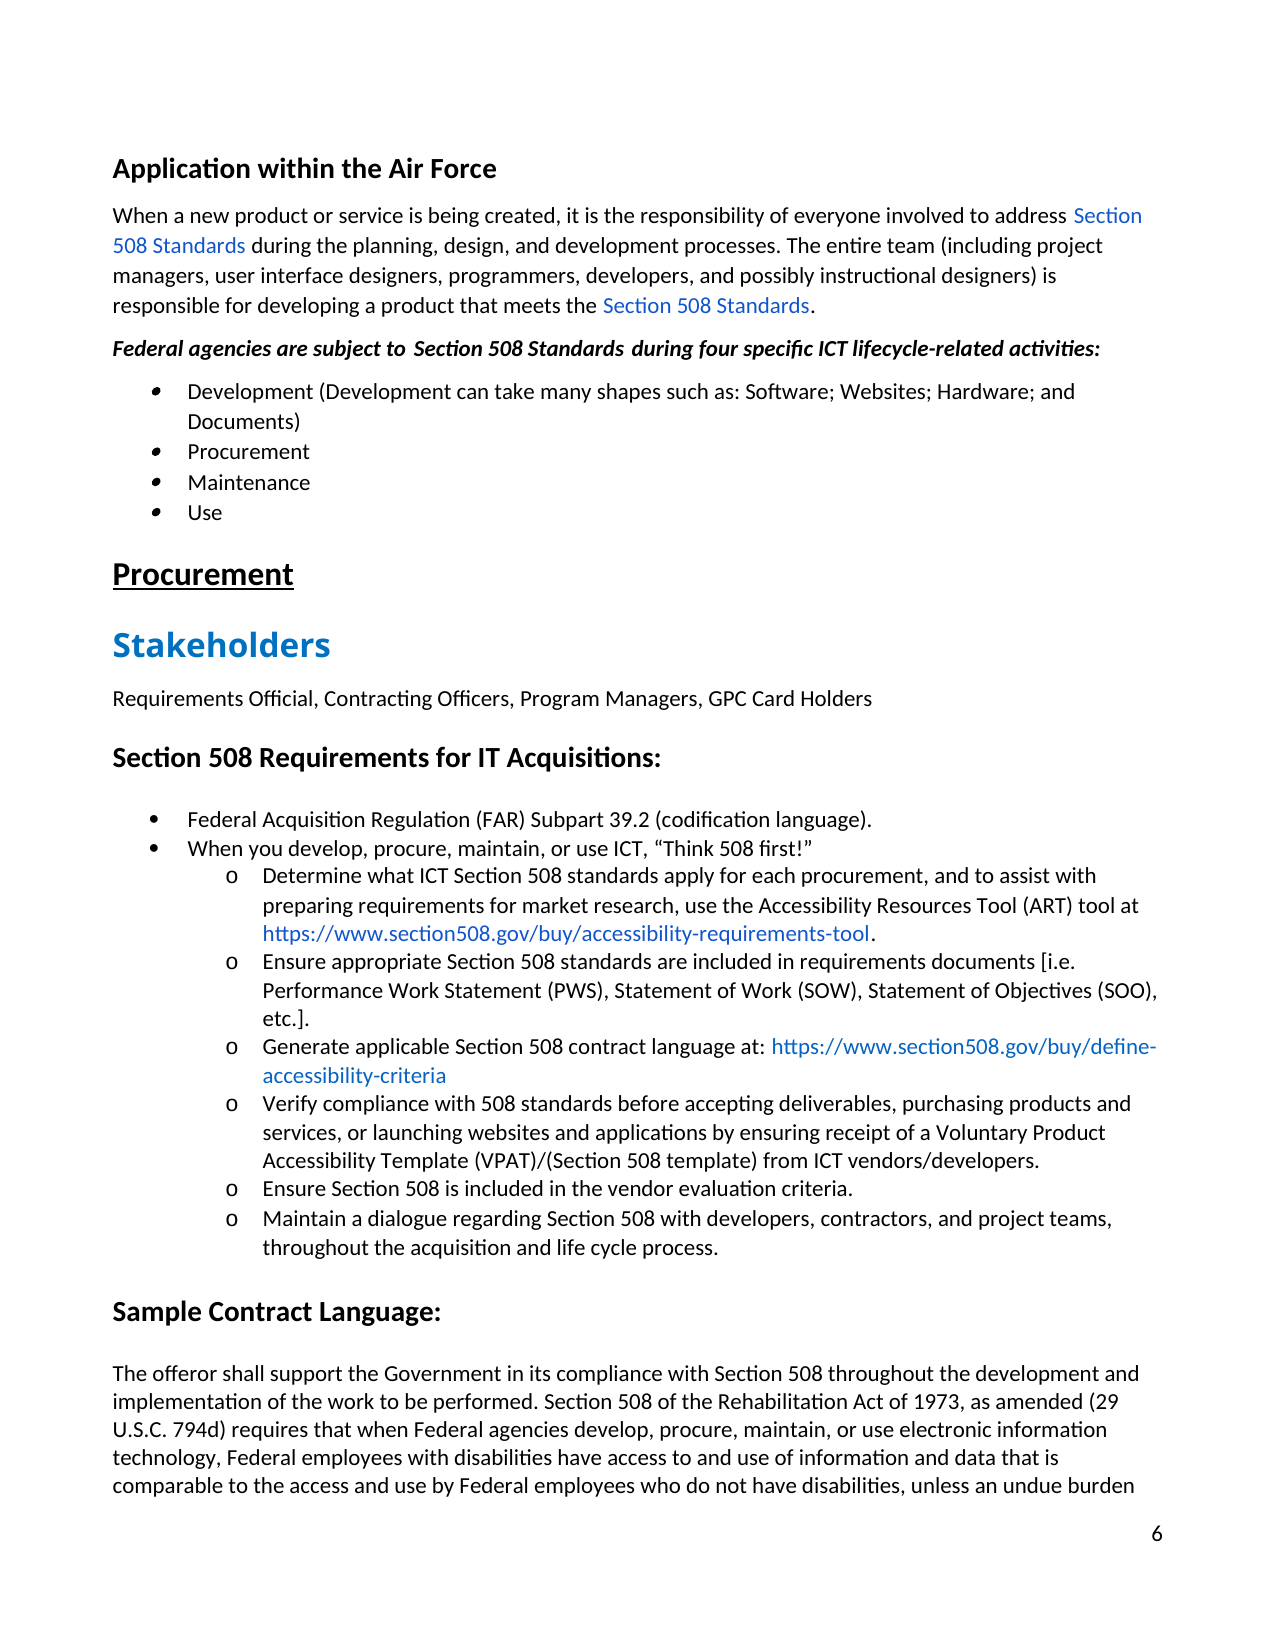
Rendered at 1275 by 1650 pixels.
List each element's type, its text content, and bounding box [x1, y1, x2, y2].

list Procurement [150, 437, 1162, 465]
subtitle Stakeholders [112, 622, 1162, 667]
list Use [150, 498, 1162, 526]
list Ensure appropriate Section 508 standards are included in requirements documents [i.e. Performance Work Statement (PWS), Statement of Work (SOW), Statement of Objectives (SOO), etc.]. [225, 947, 1162, 1032]
list Verify compliance with 508 standards before accepting deliverables, purchasing products and services, or launching websites and applications by ensuring receipt of a Voluntary Product Accessibility Template (VPAT)/(Section 508 template) from ICT vendors/developers. [225, 1089, 1162, 1174]
list Federal Acquisition Regulation (FAR) Subpart 39.2 (codification language). [150, 806, 1162, 834]
subtitle Application within the Air Force [112, 150, 1162, 186]
list Development (Development can take many shapes such as: Software; Websites; Hardware; and Documents) [150, 377, 1162, 435]
text Requirements Official, Contracting Officers, Program Managers, GPC Card Holders [112, 684, 1162, 712]
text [112, 1359, 1162, 1499]
subtitle Sample Contract Language: [112, 1293, 1162, 1329]
list When you develop, procure, maintain, or use ICT, “Think 508 first!” [150, 834, 1162, 862]
text Federal agencies are subject to Section 508 Standards during four specific ICT lifecycle-related activities: [112, 334, 1162, 362]
text When a new product or service is being created, it is the responsibility of everyone involved to address Section 508 Standards during the planning, design, and development processes. The entire team (including project managers, user interface designers, programmers, developers, and possibly instructional designers) is responsible for developing a product that meets the Section 508 Standards. [112, 201, 1162, 319]
list Ensure Section 508 is included in the vendor evaluation criteria. [225, 1174, 1162, 1204]
list Generate applicable Section 508 contract language at: https://www.section508.gov/buy/define-accessibility-criteria [225, 1032, 1162, 1089]
list Determine what ICT Section 508 standards apply for each procurement, and to assist with preparing requirements for market research, use the Accessibility Resources Tool (ART) tool at https://www.section508.gov/buy/accessibility-requirements-tool. [225, 862, 1162, 947]
list Maintenance [150, 468, 1162, 496]
subtitle Procurement [112, 553, 1162, 594]
subtitle Section 508 Requirements for IT Acquisitions: [112, 739, 1162, 775]
list Maintain a dialogue regarding Section 508 with developers, contractors, and project teams, throughout the acquisition and life cycle process. [225, 1204, 1162, 1261]
